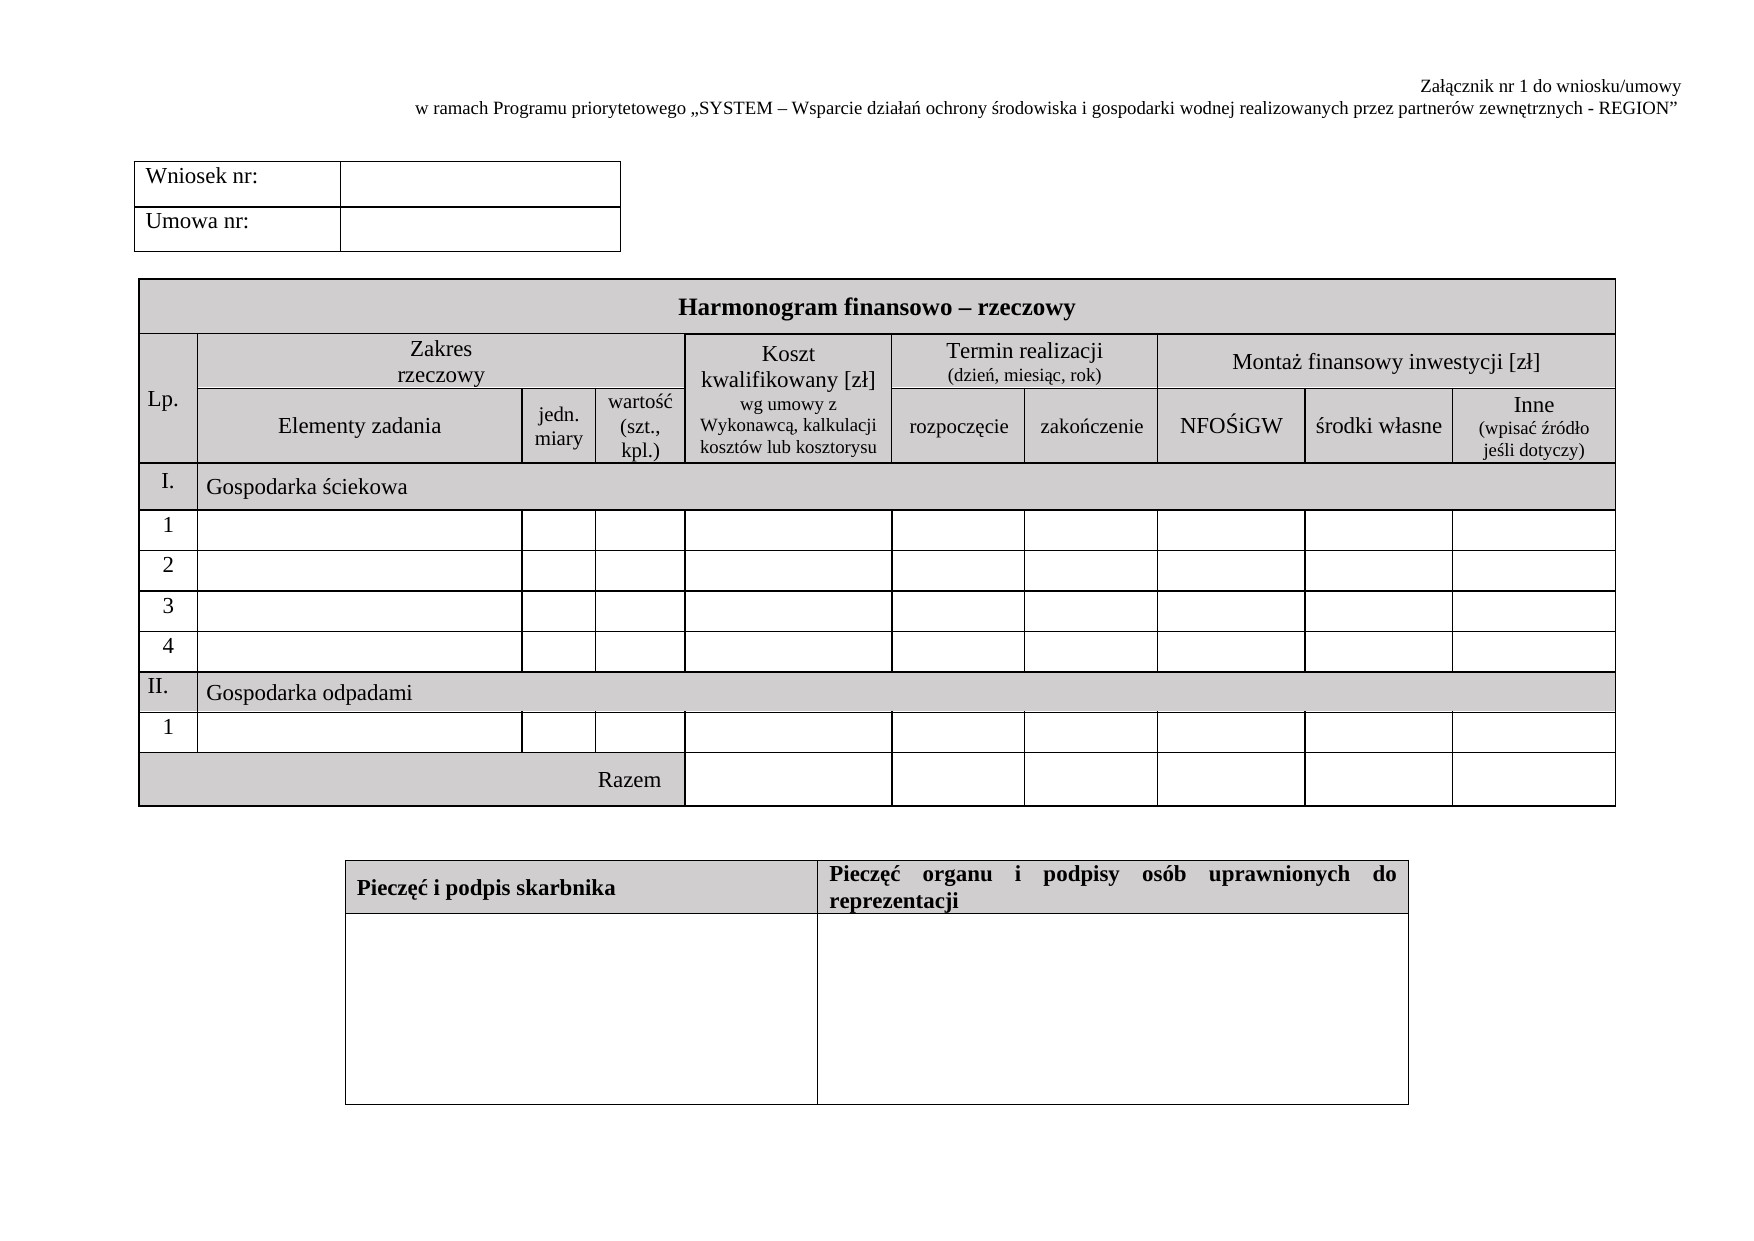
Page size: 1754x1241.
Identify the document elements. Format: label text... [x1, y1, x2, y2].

table_cell [1158, 632, 1304, 671]
table_cell [1453, 713, 1615, 752]
table_cell [523, 551, 595, 590]
table_cell [1453, 632, 1615, 671]
table_cell [893, 592, 1024, 631]
table_cell [1453, 753, 1615, 805]
table_cell [596, 592, 684, 631]
table_cell wartość (szt., kpl.) [596, 389, 684, 462]
table_cell [1453, 551, 1615, 590]
table_cell [523, 511, 595, 550]
table_cell 1 [140, 511, 197, 550]
table_cell [1453, 511, 1615, 550]
table_cell [1306, 753, 1452, 805]
table_cell Razem [140, 753, 684, 805]
table_cell Lp. [140, 334, 197, 462]
table_cell [686, 753, 891, 805]
table_cell [686, 632, 891, 671]
table_header Harmonogram finansowo – rzeczowy [140, 280, 1615, 333]
text Załącznik nr 1 do wniosku/umowy [75, 75, 1679, 97]
table_cell [1025, 511, 1157, 550]
table_cell Inne (wpisać źródło jeśli dotyczy) [1453, 389, 1615, 462]
table_cell [1025, 753, 1157, 805]
table_cell I. [140, 464, 197, 509]
table_cell Gospodarka ściekowa [198, 464, 1615, 509]
table_cell [686, 551, 891, 590]
table_cell [686, 592, 891, 631]
text w ramach Programu priorytetowego „SYSTEM – Wsparcie działań ochrony środowiska i gospodarki wodnej realizowanych przez partnerów zewnętrznych - REGION” [75, 97, 1679, 118]
table_cell [523, 592, 595, 631]
table_cell [1158, 753, 1304, 805]
table_cell zakończenie [1025, 389, 1157, 462]
table_cell [686, 713, 891, 752]
table_cell [596, 713, 684, 752]
table_cell [1306, 713, 1452, 752]
table_cell [341, 208, 620, 251]
table_cell [1158, 713, 1304, 752]
table_cell [893, 632, 1024, 671]
table_cell środki własne [1306, 389, 1452, 462]
table_cell Gospodarka odpadami [198, 673, 1615, 711]
table_cell [893, 511, 1024, 550]
table_cell [1025, 551, 1157, 590]
table_cell [1025, 713, 1157, 752]
table_cell Montaż finansowy inwestycji [zł] [1158, 335, 1615, 387]
table_cell 2 [140, 551, 197, 590]
table_cell [198, 511, 521, 550]
table_cell [1306, 592, 1452, 631]
table_cell [346, 914, 817, 1104]
table_cell [198, 592, 521, 631]
table_cell [596, 551, 684, 590]
table_cell [1025, 592, 1157, 631]
table_cell [1306, 632, 1452, 671]
table_cell 1 [140, 713, 197, 752]
table_cell [1158, 511, 1304, 550]
table_cell rozpoczęcie [892, 389, 1024, 462]
table_cell NFOŚiGW [1158, 389, 1304, 462]
table_header Pieczęć i podpis skarbnika [346, 861, 817, 913]
table_cell [198, 632, 521, 671]
table_cell [893, 551, 1024, 590]
table_cell [686, 511, 891, 550]
table_cell 3 [140, 592, 197, 631]
table_cell [523, 713, 595, 752]
table_cell [523, 632, 595, 671]
table_cell Elementy zadania [198, 389, 521, 462]
table_cell [1306, 511, 1452, 550]
table_cell [818, 914, 1408, 1104]
table_cell Koszt kwalifikowany [zł] wg umowy z Wykonawcą, kalkulacji kosztów lub kosztorysu [686, 335, 891, 462]
table_cell [893, 713, 1024, 752]
table_cell jedn. miary [523, 389, 595, 462]
table_cell 4 [140, 632, 197, 671]
table_header Pieczęć organu i podpisy osób uprawnionych do reprezentacji [818, 861, 1408, 913]
table_cell [596, 632, 684, 671]
table_cell [596, 511, 684, 550]
table_cell Zakres rzeczowy [198, 334, 684, 387]
table_cell [1453, 592, 1615, 631]
table_cell II. [140, 673, 197, 711]
table_cell [893, 753, 1024, 805]
table_cell [1306, 551, 1452, 590]
table_cell [1158, 592, 1304, 631]
table_header [341, 162, 620, 206]
table_cell Umowa nr: [135, 208, 340, 251]
table_cell [198, 713, 521, 752]
table_cell Termin realizacji (dzień, miesiąc, rok) [892, 335, 1157, 387]
table_cell [1158, 551, 1304, 590]
table_cell [1025, 632, 1157, 671]
table_cell [198, 551, 521, 590]
table_header Wniosek nr: [135, 162, 340, 206]
